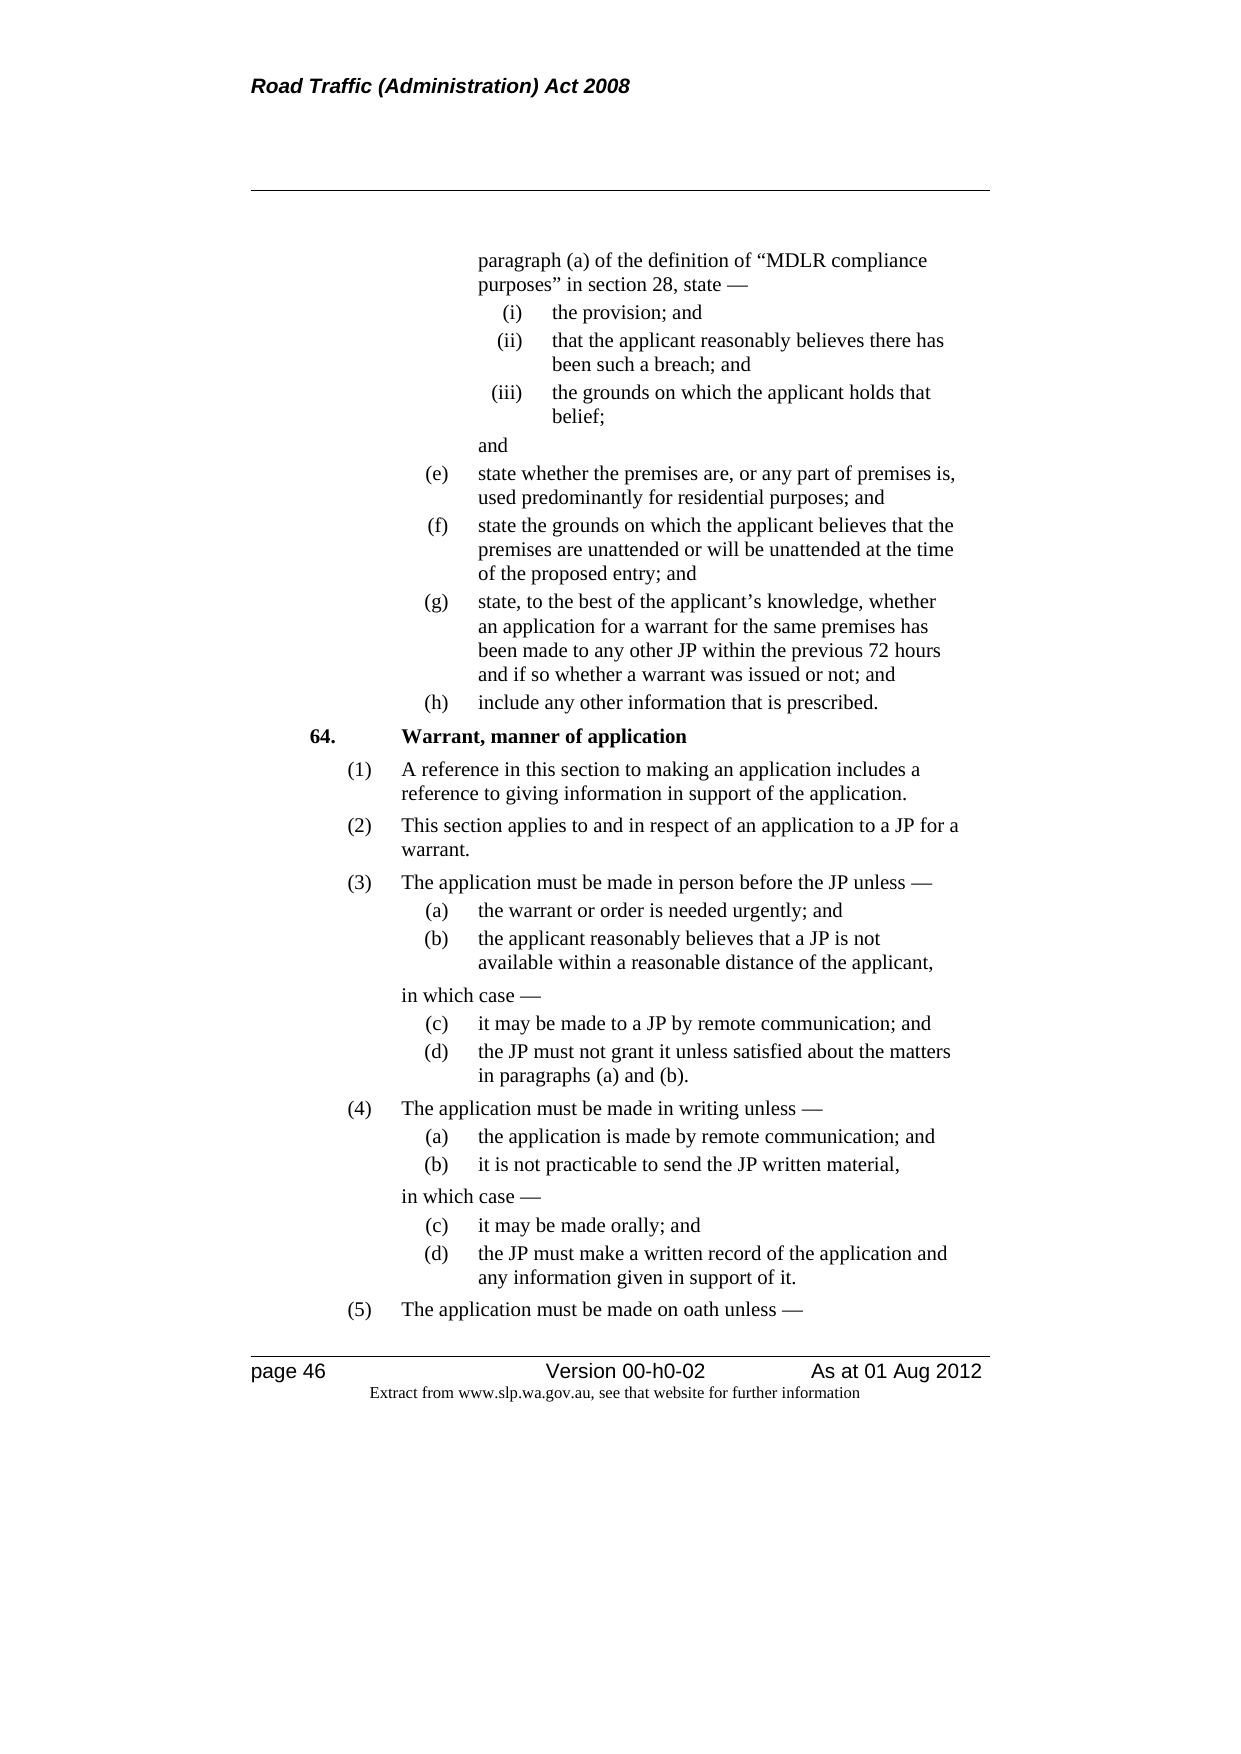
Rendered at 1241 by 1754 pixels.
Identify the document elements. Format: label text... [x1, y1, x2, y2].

text (b) the applicant reasonably believes that a JP is not available within a reasonable distance of the applicant, [389, 926, 960, 974]
text (iii) the grounds on which the applicant holds that belief; [463, 380, 960, 428]
text (a) the application is made by remote communication; and [389, 1124, 960, 1148]
text (e) state whether the premises are, or any part of premises is, used predominantly for residential purposes; and [389, 461, 960, 509]
text and [389, 433, 960, 457]
text (f) state the grounds on which the applicant believes that the premises are unattended or will be unattended at the time of the proposed entry; and [389, 513, 960, 585]
text (d) the JP must not grant it unless satisfied about the matters in paragraphs (a) and (b). [389, 1039, 960, 1087]
text (h) include any other information that is prescribed. [389, 690, 960, 714]
subtitle 64. Warrant, manner of application [309, 724, 960, 748]
text (d) the JP must make a written record of the application and any information given in support of it. [389, 1241, 960, 1289]
text (c) it may be made to a JP by remote communication; and [389, 1011, 960, 1035]
text (b) it is not practicable to send the JP written material, [389, 1152, 960, 1176]
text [389, 247, 960, 296]
text in which case — [312, 1184, 960, 1208]
text (4) The application must be made in writing unless — [312, 1096, 960, 1119]
text (2) This section applies to and in respect of an application to a JP for a warrant. [312, 813, 960, 861]
text (i) the provision; and [463, 300, 960, 324]
text (g) state, to the best of the applicant’s knowledge, whether an application for a warrant for the same premises has been made to any other JP within the previous 72 hours and if so whether a warrant was issued or not; and [389, 589, 960, 686]
text (5) The application must be made on oath unless — [312, 1297, 960, 1321]
text (1) A reference in this section to making an application includes a reference to giving information in support of the application. [312, 757, 960, 805]
text (ii) that the applicant reasonably believes there has been such a breach; and [463, 328, 960, 376]
text (c) it may be made orally; and [389, 1213, 960, 1237]
text (a) the warrant or order is needed urgently; and [389, 898, 960, 922]
text (3) The application must be made in person before the JP unless — [312, 870, 960, 894]
text in which case — [312, 983, 960, 1007]
